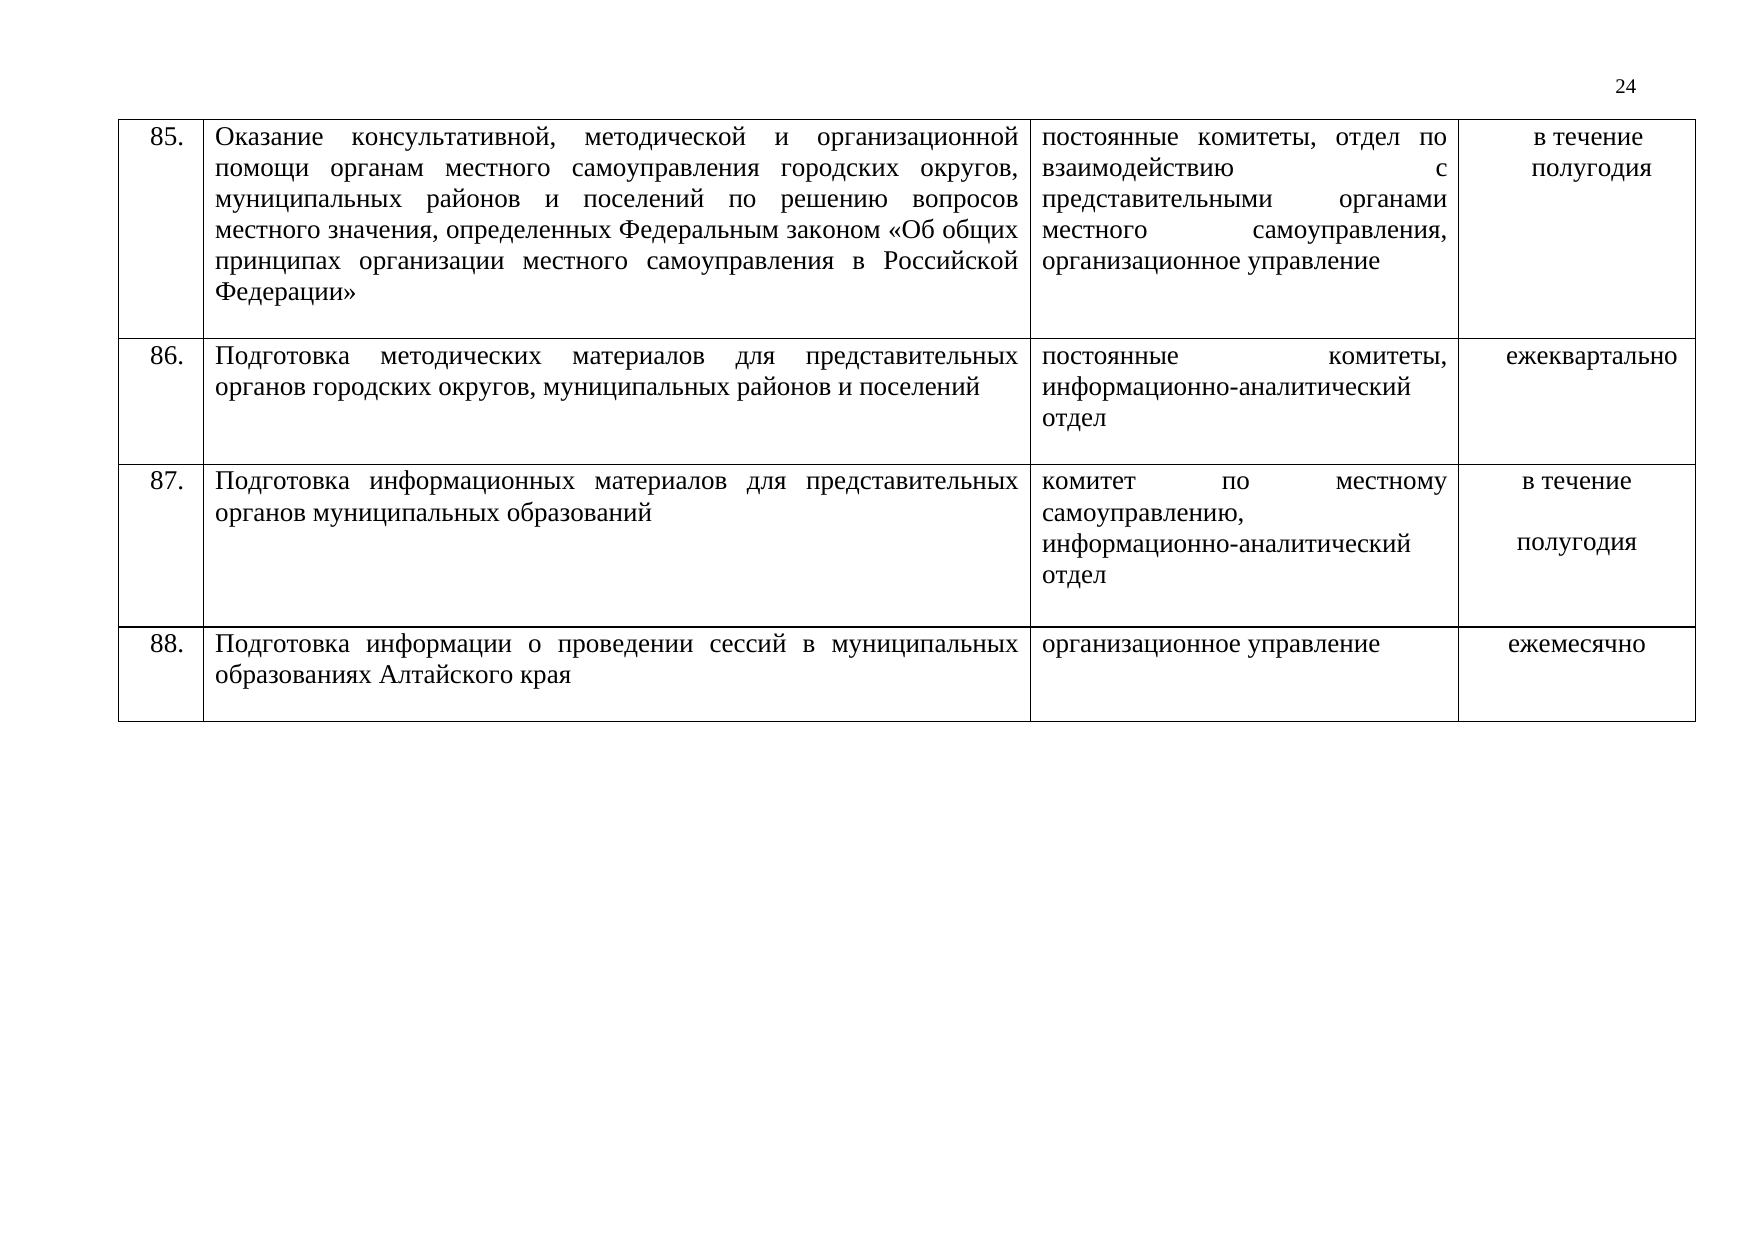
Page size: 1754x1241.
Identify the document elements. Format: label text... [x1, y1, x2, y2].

table_cell Подготовка информации о проведении сессий в муниципальных образованиях Алтайского края [204, 628, 1030, 721]
table_cell [119, 465, 203, 626]
table_cell ежемесячно [1459, 628, 1695, 721]
table_cell Подготовка методических материалов для представительных органов городских округов, муниципальных районов и поселений [204, 339, 1030, 463]
table_cell Подготовка информационных материалов для представительных органов муниципальных образований [204, 465, 1030, 626]
table_cell [119, 339, 203, 463]
table_cell организационное управление [1031, 628, 1458, 721]
table_cell комитет по местному самоуправлению, информационно-аналитический отдел [1031, 465, 1458, 626]
table_cell в течение полугодия [1459, 465, 1695, 626]
table_cell в течение полугодия [1459, 120, 1695, 338]
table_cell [1031, 120, 1458, 338]
table_cell постоянные комитеты, информационно-аналитический отдел [1031, 339, 1458, 463]
table_cell ежеквартально [1459, 339, 1695, 463]
table_cell [119, 628, 203, 721]
table_cell Оказание консультативной, методической и организационной помощи органам местного самоуправления городских округов, муниципальных районов и поселений по решению вопросов местного значения, определенных Федеральным законом «Об общих принципах организации местного самоуправления в Российской Федерации» [204, 120, 1030, 338]
table_cell [119, 120, 203, 338]
